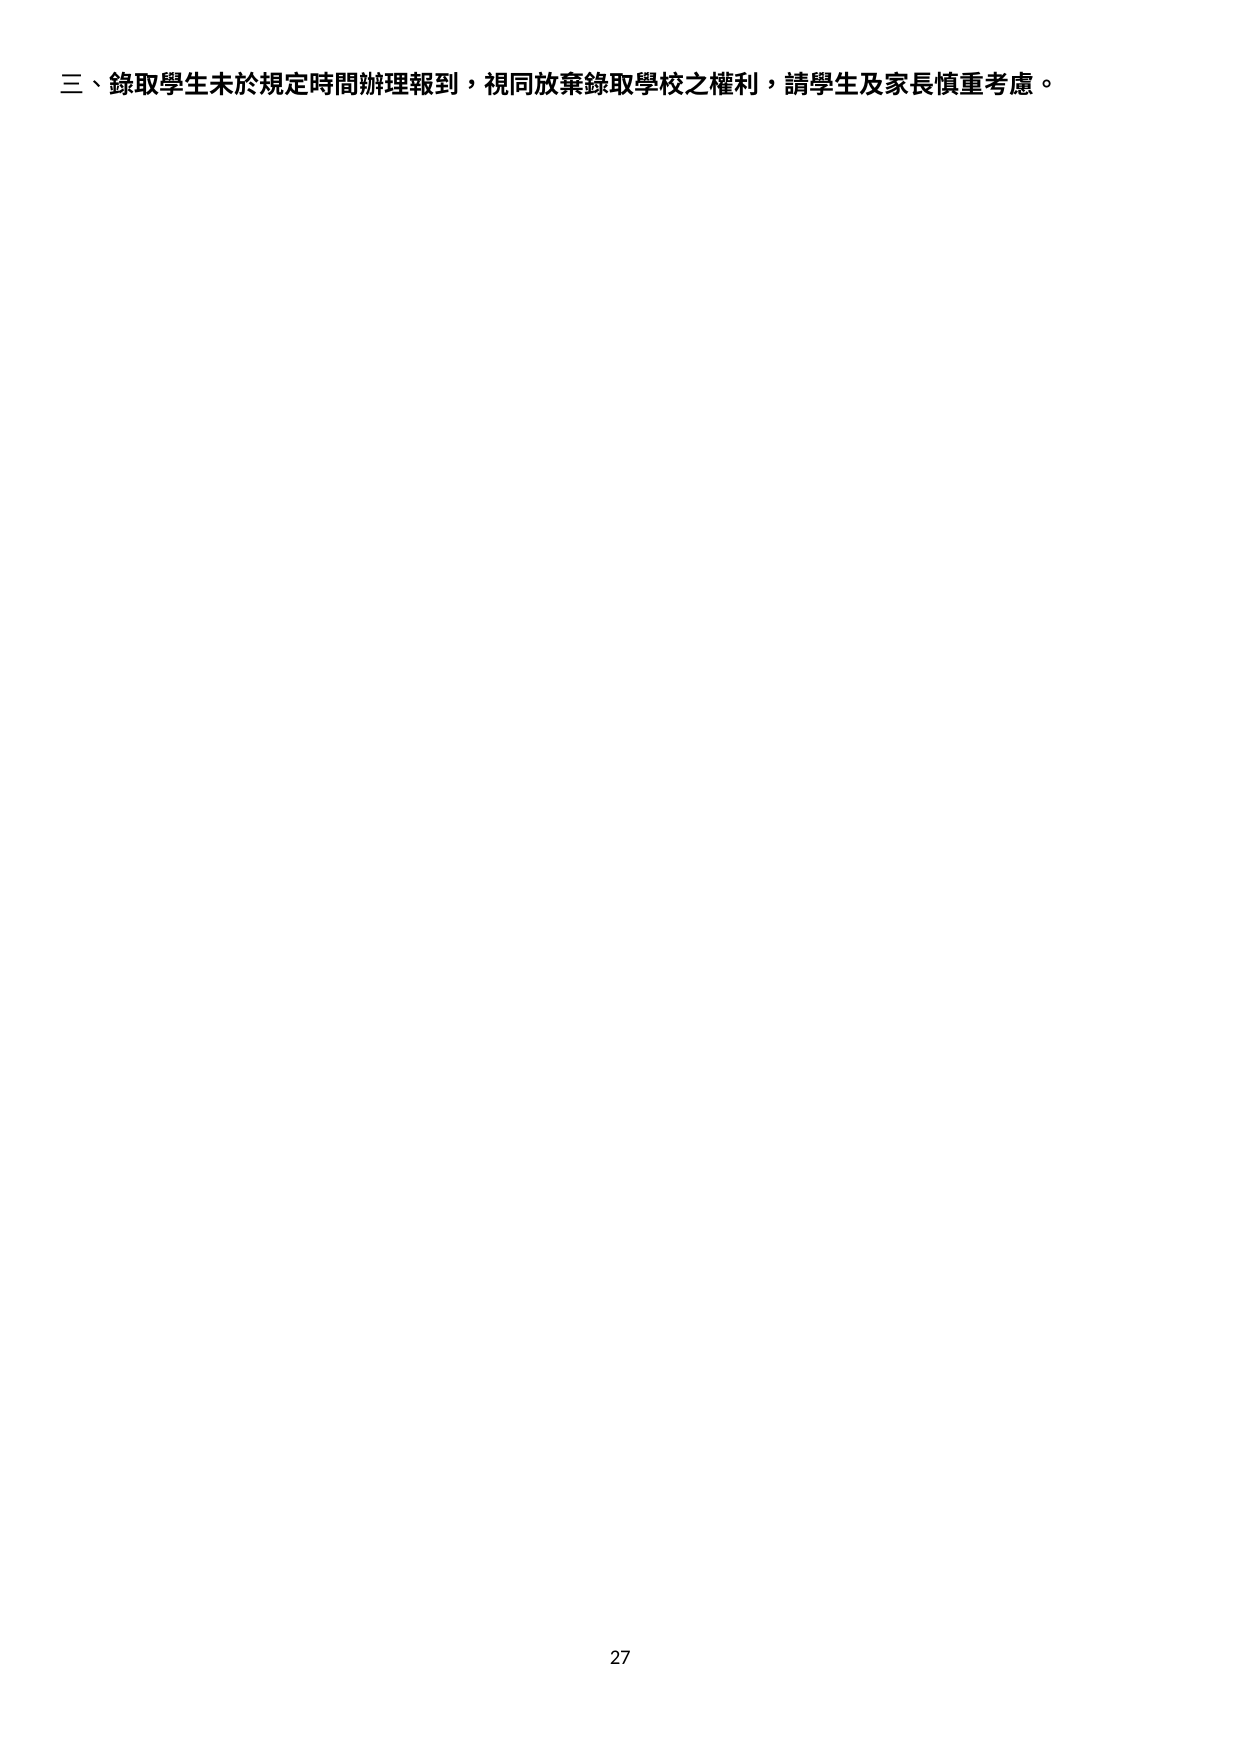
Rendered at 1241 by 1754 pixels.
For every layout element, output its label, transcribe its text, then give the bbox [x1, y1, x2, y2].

text 三、錄取學生未於規定時間辦理報到，視同放棄錄取學校之權利，請學生及家長慎重考慮。 [59, 64, 1181, 100]
